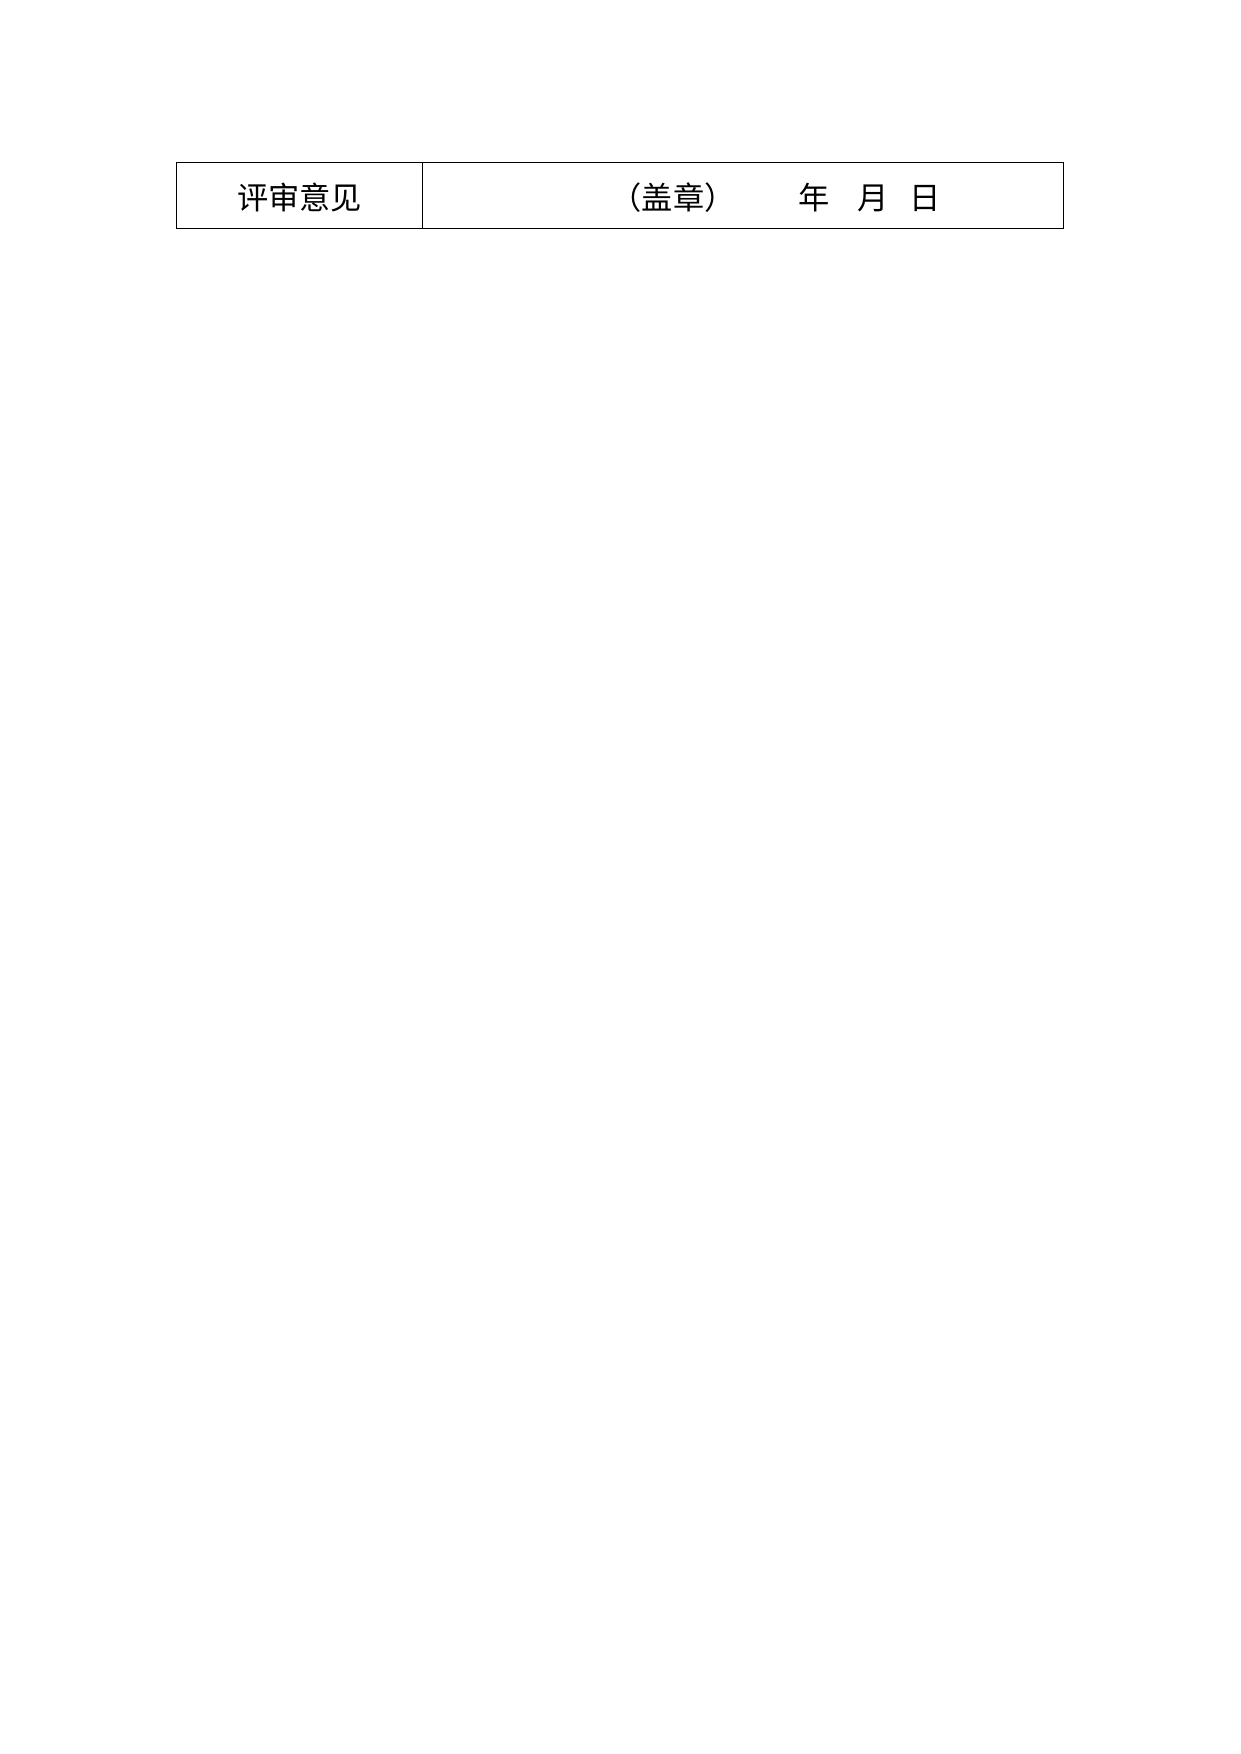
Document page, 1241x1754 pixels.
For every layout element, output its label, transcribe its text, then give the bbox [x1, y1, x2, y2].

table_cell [177, 163, 422, 228]
table_cell （盖章） 年 月 日 [423, 163, 1063, 228]
